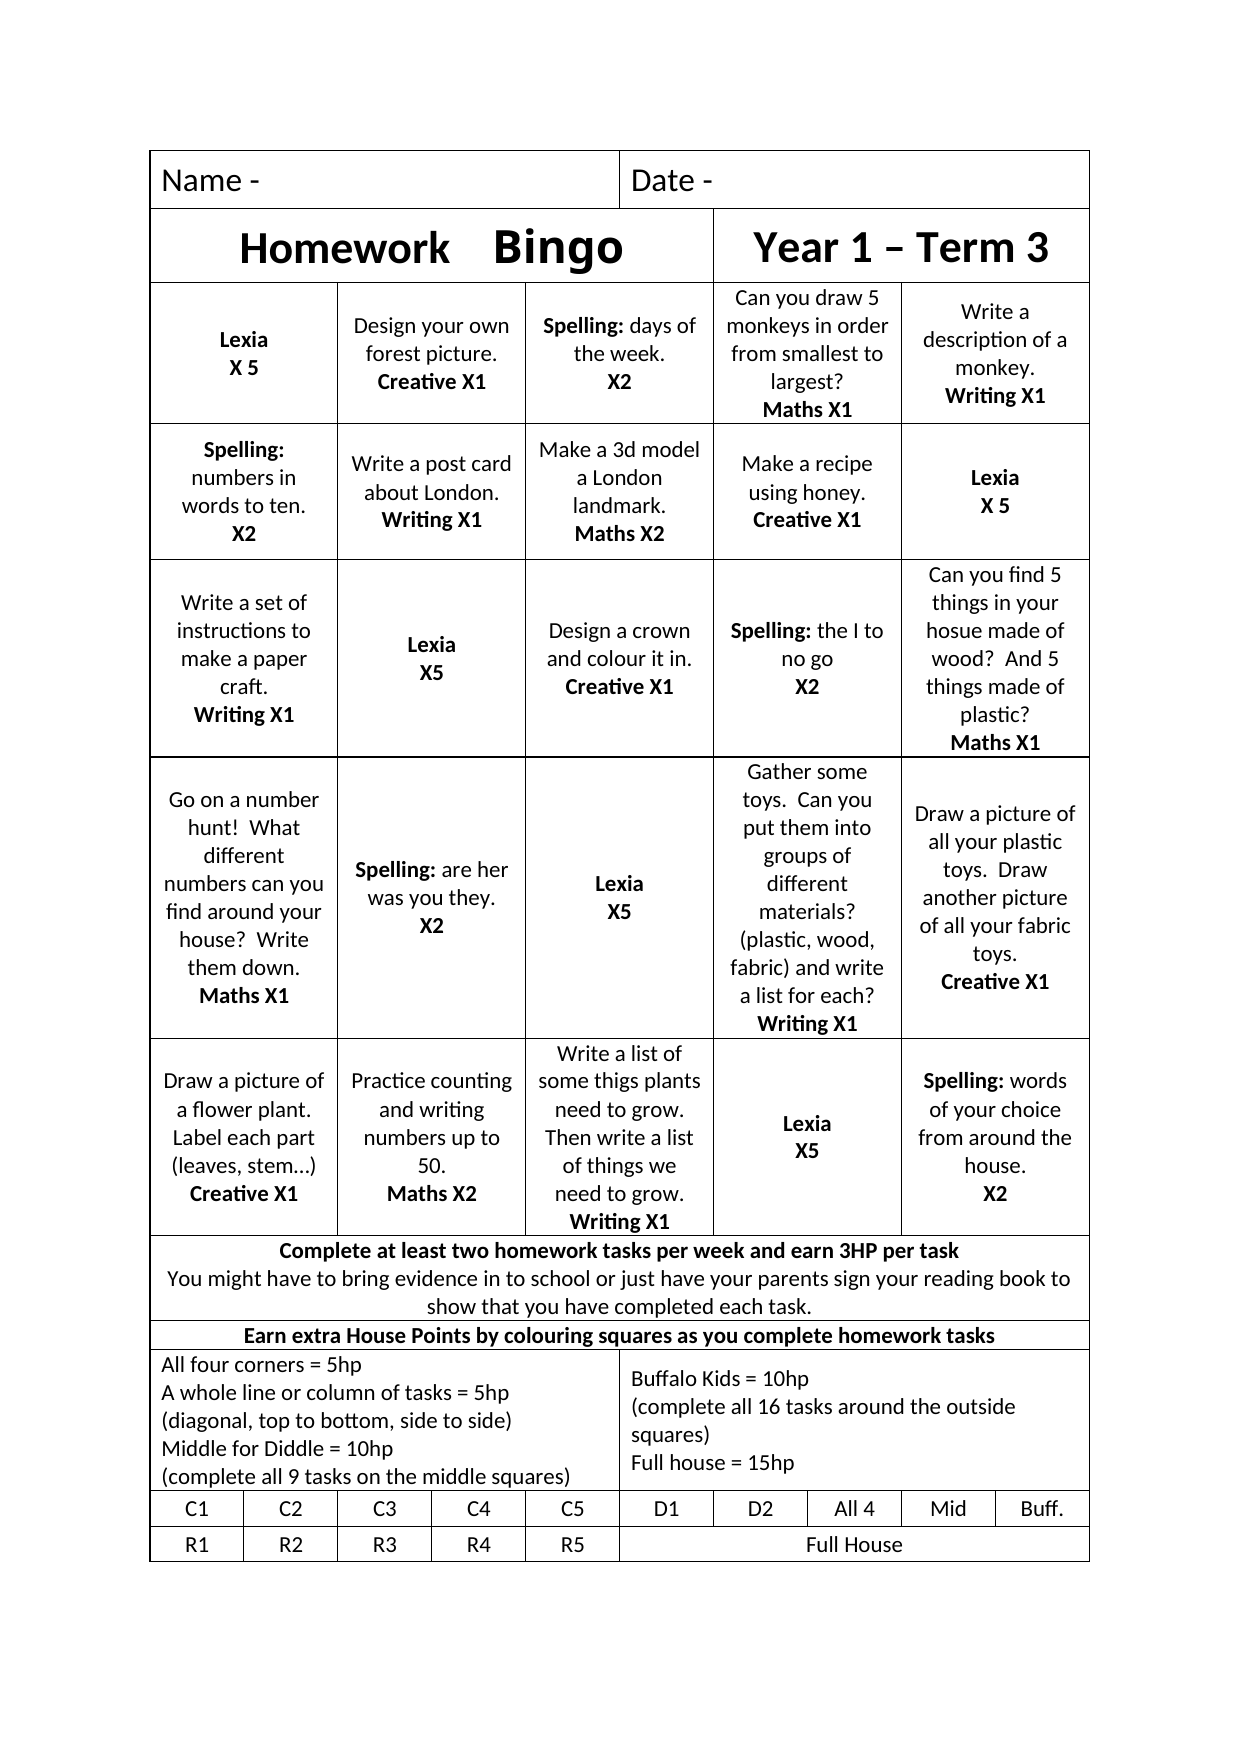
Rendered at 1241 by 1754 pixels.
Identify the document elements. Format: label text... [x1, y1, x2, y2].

table_cell R4 [432, 1527, 525, 1561]
table_cell Year 1 – Term 3 [714, 209, 1089, 282]
table_cell Draw a picture of all your plastic toys. Draw another picture of all your fabric toys. Creative X1 [902, 758, 1089, 1038]
table_cell Make a 3d model a London landmark. Maths X2 [526, 424, 713, 559]
table_cell Write a description of a monkey. Writing X1 [902, 283, 1089, 423]
table_cell Can you find 5 things in your hosue made of wood? And 5 things made of plastic? Maths X1 [902, 560, 1089, 756]
table_cell Lexia X5 [338, 560, 525, 756]
table_cell R2 [244, 1527, 337, 1561]
table_cell C2 [244, 1491, 337, 1526]
table_cell All four corners = 5hp A whole line or column of tasks = 5hp (diagonal, top to bottom, side to side) Middle for Diddle = 10hp (complete all 9 tasks on the middle squares) [151, 1350, 619, 1490]
table_cell Lexia X 5 [151, 283, 337, 423]
table_cell Go on a number hunt! What different numbers can you find around your house? Write them down. Maths X1 [151, 758, 337, 1038]
table_cell Practice counting and writing numbers up to 50. Maths X2 [338, 1039, 525, 1235]
table_cell R1 [151, 1527, 243, 1561]
table_cell D2 [714, 1491, 807, 1526]
table_cell Complete at least two homework tasks per week and earn 3HP per task You might have to bring evidence in to school or just have your parents sign your reading book to show that you have completed each task. [151, 1236, 1089, 1320]
table_cell Design a crown and colour it in. Creative X1 [526, 560, 713, 756]
table_cell D1 [620, 1491, 713, 1526]
table_cell Spelling: days of the week. X2 [526, 283, 713, 423]
table_cell Lexia X5 [714, 1039, 901, 1235]
table_cell Make a recipe using honey. Creative X1 [714, 424, 901, 559]
table_header Date - [620, 151, 1089, 208]
table_cell Spelling: words of your choice from around the house. X2 [902, 1039, 1089, 1235]
table_cell Spelling: the I to no go X2 [714, 560, 901, 756]
table_cell Draw a picture of a flower plant. Label each part (leaves, stem…) Creative X1 [151, 1039, 337, 1235]
table_cell Design your own forest picture. Creative X1 [338, 283, 525, 423]
table_cell C4 [432, 1491, 525, 1526]
table_cell R5 [526, 1527, 619, 1561]
table_cell Homework Bingo [151, 209, 713, 282]
table_cell Write a post card about London. Writing X1 [338, 424, 525, 559]
table_cell Mid [902, 1491, 995, 1526]
table_cell R3 [338, 1527, 431, 1561]
table_cell Spelling: numbers in words to ten. X2 [151, 424, 337, 559]
table_cell C3 [338, 1491, 431, 1526]
table_cell C1 [151, 1491, 243, 1526]
table_cell All 4 [808, 1491, 901, 1526]
table_cell C5 [526, 1491, 619, 1526]
table_cell Lexia X5 [526, 758, 713, 1038]
table_cell Earn extra House Points by colouring squares as you complete homework tasks [151, 1321, 1089, 1349]
table_cell Buff. [996, 1491, 1089, 1526]
table_cell Spelling: are her was you they. X2 [338, 758, 525, 1038]
table_cell Write a list of some thigs plants need to grow. Then write a list of things we need to grow. Writing X1 [526, 1039, 713, 1235]
table_cell Can you draw 5 monkeys in order from smallest to largest? Maths X1 [714, 283, 901, 423]
table_cell Full House [620, 1527, 1089, 1561]
table_cell Gather some toys. Can you put them into groups of different materials? (plastic, wood, fabric) and write a list for each? Writing X1 [714, 758, 901, 1038]
table_cell Buffalo Kids = 10hp (complete all 16 tasks around the outside squares) Full house = 15hp [620, 1350, 1089, 1490]
table_cell Write a set of instructions to make a paper craft. Writing X1 [151, 560, 337, 756]
table_header Name - [151, 151, 619, 208]
table_cell Lexia X 5 [902, 424, 1089, 559]
